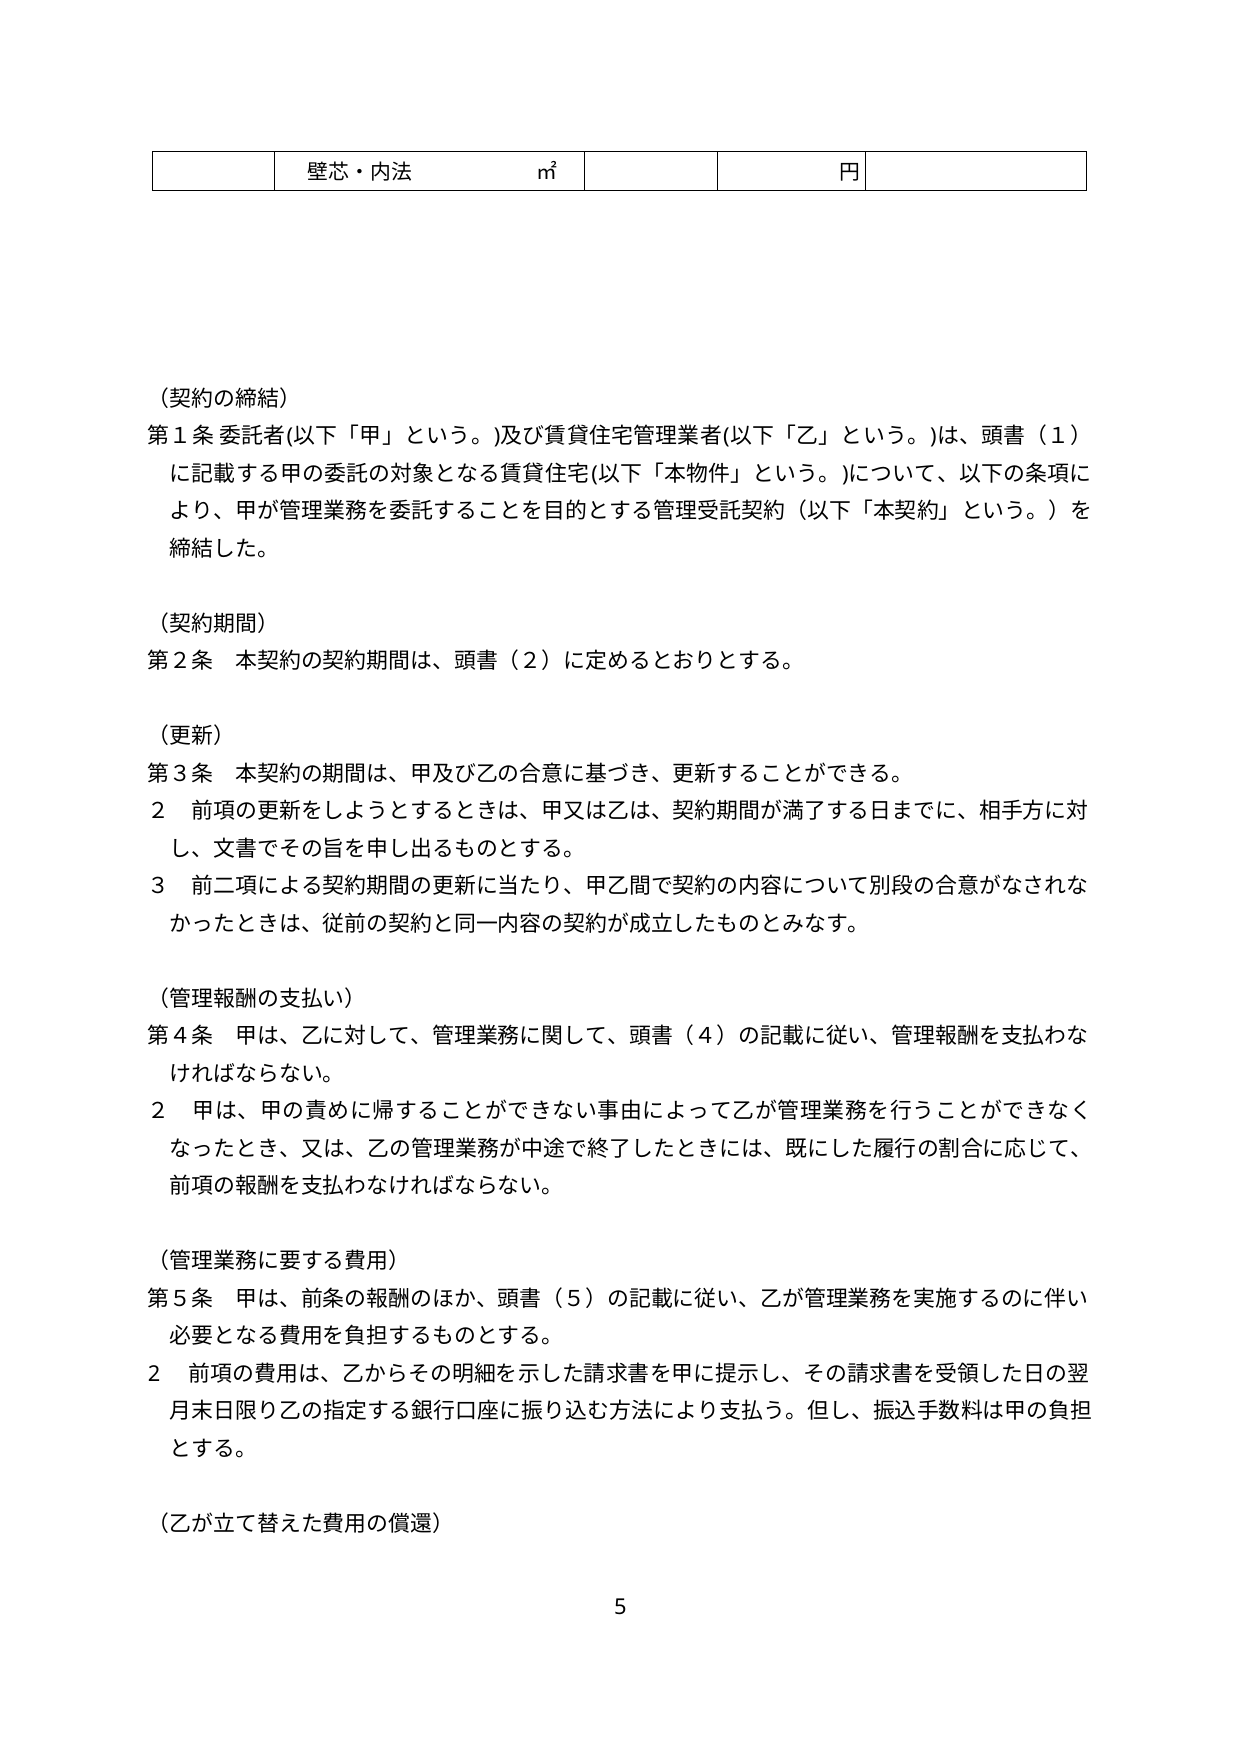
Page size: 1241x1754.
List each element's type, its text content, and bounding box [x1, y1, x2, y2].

text ２ 甲は、甲の責めに帰することができない事由によって乙が管理業務を行うことができなくなったとき、又は、乙の管理業務が中途で終了したときには、既にした履行の割合に応じて、前項の報酬を支払わなければならない。 [148, 1091, 1092, 1203]
text （管理報酬の支払い） [148, 978, 1092, 1016]
text （管理業務に要する費用） [148, 1241, 1092, 1278]
text 2 前項の費用は、乙からその明細を示した請求書を甲に提示し、その請求書を受領した日の翌月末日限り乙の指定する銀行口座に振り込む方法により支払う。但し、振込手数料は甲の負担とする。 [148, 1353, 1092, 1466]
table_cell [585, 152, 717, 189]
table_cell 壁芯・内法 ㎡ [275, 152, 584, 189]
table_cell [153, 152, 274, 189]
text 第２条 本契約の契約期間は、頭書（２）に定めるとおりとする。 [148, 641, 1092, 678]
text 第３条 本契約の期間は、甲及び乙の合意に基づき、更新することができる。 [148, 753, 1092, 791]
text 第４条 甲は、乙に対して、管理業務に関して、頭書（４）の記載に従い、管理報酬を支払わなければならない。 [148, 1016, 1092, 1091]
text 第１条 委託者(以下「甲」という。)及び賃貸住宅管理業者(以下「乙」という。)は、頭書（１）に記載する甲の委託の対象となる賃貸住宅(以下「本物件」という。)について、以下の条項により、甲が管理業務を委託することを目的とする管理受託契約（以下「本契約」という。）を締結した。 [148, 416, 1092, 566]
text 第５条 甲は、前条の報酬のほか、頭書（５）の記載に従い、乙が管理業務を実施するのに伴い必要となる費用を負担するものとする。 [148, 1278, 1092, 1353]
text （契約の締結） [148, 378, 1092, 416]
text （乙が立て替えた費用の償還） [148, 1503, 1092, 1541]
table_cell [866, 152, 1086, 189]
table_cell 円 [718, 152, 865, 189]
text （更新） [148, 716, 1092, 753]
text （契約期間） [148, 603, 1092, 641]
text ３ 前二項による契約期間の更新に当たり、甲乙間で契約の内容について別段の合意がなされなかったときは、従前の契約と同一内容の契約が成立したものとみなす。 [148, 866, 1092, 941]
text ２ 前項の更新をしようとするときは、甲又は乙は、契約期間が満了する日までに、相手方に対し、文書でその旨を申し出るものとする。 [148, 791, 1092, 866]
